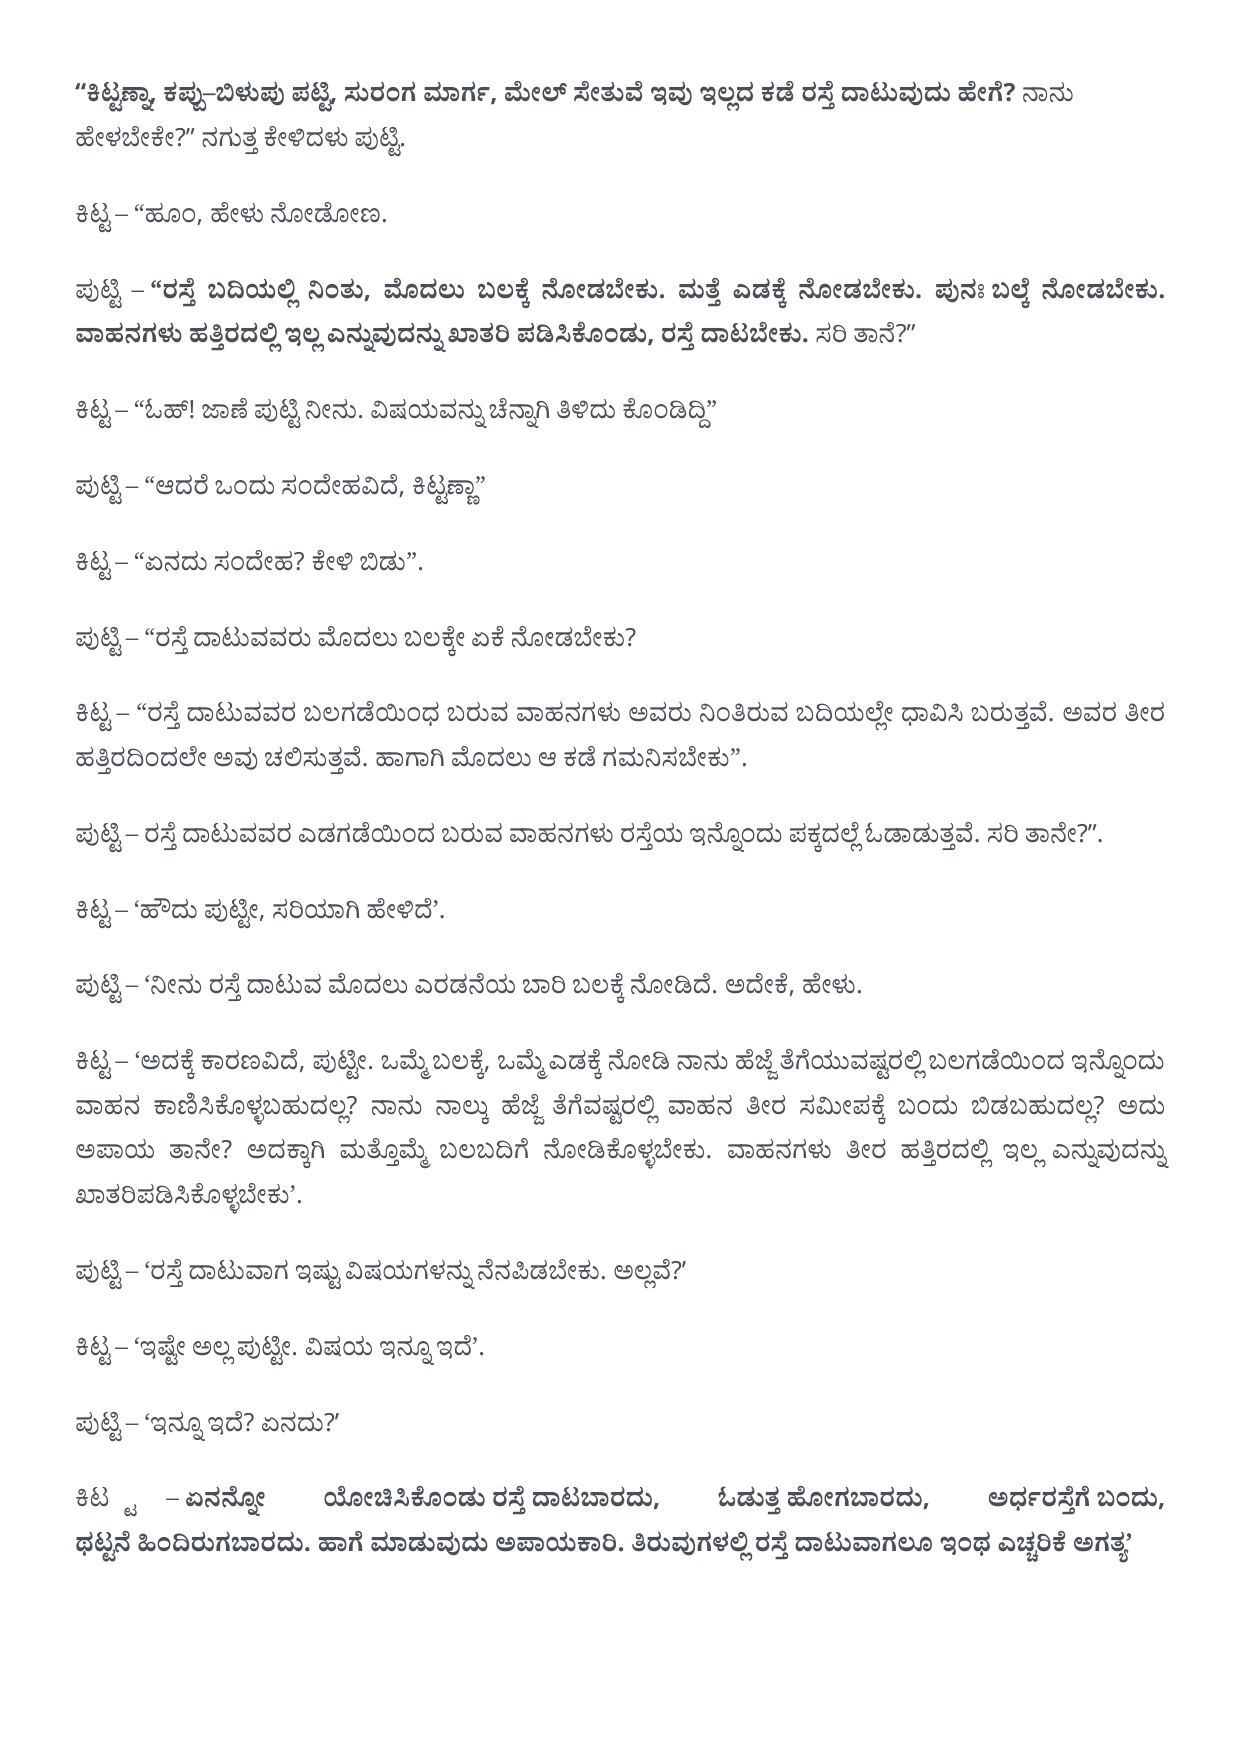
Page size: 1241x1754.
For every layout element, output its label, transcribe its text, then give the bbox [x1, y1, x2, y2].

text ಪುಟ್ಟಿ – “ರಸ್ತೆ ಬದಿಯಲ್ಲಿ ನಿಂತು, ಮೊದಲು ಬಲಕ್ಕೆ ನೋಡಬೇಕು. ಮತ್ತೆ ಎಡಕ್ಕೆ ನೋಡಬೇಕು. ಪುನಃ ಬಲ್ಕೆ ನೋಡಬೇಕು. ವಾಹನಗಳು ಹತ್ತಿರದಲ್ಲಿ ಇಲ್ಲ ಎನ್ನುವುದನ್ನು ಖಾತರಿ ಪಡಿಸಿಕೊಂಡು, ರಸ್ತೆ ದಾಟಬೇಕು. ಸರಿ ತಾನೆ?” [75, 271, 1165, 360]
text ಪುಟ್ಟಿ – ರಸ್ತೆ ದಾಟುವವರ ಎಡಗಡೆಯಿಂದ ಬರುವ ವಾಹನಗಳು ರಸ್ತೆಯ ಇನ್ನೊಂದು ಪಕ್ಕದಲ್ಲೆ ಓಡಾಡುತ್ತವೆ. ಸರಿ ತಾನೇ?”. [75, 815, 1165, 860]
text “ಕಿಟ್ಟಣ್ನಾ, ಕಪ್ಪು–ಬಿಳುಪು ಪಟ್ಟಿ, ಸುರಂಗ ಮಾರ್ಗ, ಮೇಲ್‌ ಸೇತುವೆ ಇವು ಇಲ್ಲದ ಕಡೆ ರಸ್ತೆ ದಾಟುವುದು ಹೇಗೆ? ನಾನು ಹೇಳಬೇಕೇ?” ನಗುತ್ತ ಕೇಳಿದಳು ಪುಟ್ಟಿ. [75, 75, 1165, 164]
text ಪುಟ್ಟಿ – ‘ಇನ್ನೂ ಇದೆ? ಏನದು?’ [75, 1404, 1165, 1449]
text ಪುಟ್ಟಿ – “ಆದರೆ ಒಂದು ಸಂದೇಹವಿದೆ, ಕಿಟ್ಟಣ್ಣಾ” [75, 467, 1165, 512]
text ಕಿಟ್ಟ – ‘ಅದಕ್ಕೆ ಕಾರಣವಿದೆ, ಪುಟ್ಟೀ. ಒಮ್ಮೆ ಬಲಕ್ಕೆ, ಒಮ್ಮೆ ಎಡಕ್ಕೆ ನೋಡಿ ನಾನು ಹೆಜ್ಜೆ ತೆಗೆಯುವಷ್ಟರಲ್ಲಿ ಬಲಗಡೆಯಿಂದ ಇನ್ನೊಂದು ವಾಹನ ಕಾಣಿಸಿಕೊಳ್ಳಬಹುದಲ್ಲ? ನಾನು ನಾಲ್ಕು ಹೆಜ್ಜೆ ತೆಗೆವಷ್ಟರಲ್ಲಿ ವಾಹನ ತೀರ ಸಮೀಪಕ್ಕೆ ಬಂದು ಬಿಡಬಹುದಲ್ಲ? ಅದು ಅಪಾಯ ತಾನೇ? ಅದಕ್ಕಾಗಿ ಮತ್ತೊಮ್ಮೆ ಬಲಬದಿಗೆ ನೋಡಿಕೊಳ್ಳಬೇಕು. ವಾಹನಗಳು ತೀರ ಹತ್ತಿರದಲ್ಲಿ ಇಲ್ಲ ಎನ್ನುವುದನ್ನು ಖಾತರಿಪಡಿಸಿಕೊಳ್ಳಬೇಕು’. [75, 1043, 1165, 1221]
text ಕಿಟ್ಟ – “ರಸ್ತೆ ದಾಟುವವರ ಬಲಗಡೆಯಿಂಧ ಬರುವ ವಾಹನಗಳು ಅವರು ನಿಂತಿರುವ ಬದಿಯಲ್ಲೇ ಧಾವಿಸಿ ಬರುತ್ತವೆ. ಅವರ ತೀರ ಹತ್ತಿರದಿಂದಲೇ ಅವು ಚಲಿಸುತ್ತವೆ. ಹಾಗಾಗಿ ಮೊದಲು ಆ ಕಡೆ ಗಮನಿಸಬೇಕು”. [75, 695, 1165, 784]
text ಪುಟ್ಟಿ – “ರಸ್ತೆ ದಾಟುವವರು ಮೊದಲು ಬಲಕ್ಕೇ ಏಕೆ ನೋಡಬೇಕು? [75, 619, 1165, 664]
text ಕಿಟ್ಟ – ‘ಇಷ್ಟೇ ಅಲ್ಲ ಪುಟ್ಟೀ. ವಿಷಯ ಇನ್ನೂ ಇದೆ’. [75, 1328, 1165, 1373]
text ಪುಟ್ಟಿ – ‘ನೀನು ರಸ್ತೆ ದಾಟುವ ಮೊದಲು ಎರಡನೆಯ ಬಾರಿ ಬಲಕ್ಕೆ ನೋಡಿದೆ. ಅದೇಕೆ, ಹೇಳು. [75, 967, 1165, 1012]
text ಕಿಟ್ಟ – ಏನನ್ನೋ ಯೋಚಿಸಿಕೊಂಡು ರಸ್ತೆ ದಾಟಬಾರದು, ಓಡುತ್ತ ಹೋಗಬಾರದು, ಅರ್ಧರಸ್ತೆಗೆ ಬಂದು, ಥಟ್ಟನೆ ಹಿಂದಿರುಗಬಾರದು. ಹಾಗೆ ಮಾಡುವುದು ಅಪಾಯಕಾರಿ. ತಿರುವುಗಳಲ್ಲಿ ರಸ್ತೆ ದಾಟುವಾಗಲೂ ಇಂಥ ಎಚ್ಚರಿಕೆ ಅಗತ್ಯ’ [75, 1480, 1165, 1569]
text ಕಿಟ್ಟ – “ಹೂಂ, ಹೇಳು ನೋಡೋಣ. [75, 195, 1165, 240]
text ಕಿಟ್ಟ – “ಓಹ್‌! ಜಾಣೆ ಪುಟ್ಟಿ ನೀನು. ವಿಷಯವನ್ನು ಚೆನ್ನಾಗಿ ತಿಳಿದು ಕೊಂಡಿದ್ದಿ” [75, 392, 1165, 436]
text ಪುಟ್ಟಿ – ‘ರಸ್ತೆ ದಾಟುವಾಗ ಇಷ್ಟು ವಿಷಯಗಳನ್ನು ನೆನಪಿಡಬೇಕು. ಅಲ್ಲವೆ?’ [75, 1252, 1165, 1297]
text ಕಿಟ್ಟ – ‘ಹೌದು ಪುಟ್ಟೀ, ಸರಿಯಾಗಿ ಹೇಳಿದೆ’. [75, 891, 1165, 936]
text ಕಿಟ್ಟ – “ಏನದು ಸಂದೇಹ? ಕೇಳಿ ಬಿಡು”. [75, 543, 1165, 588]
